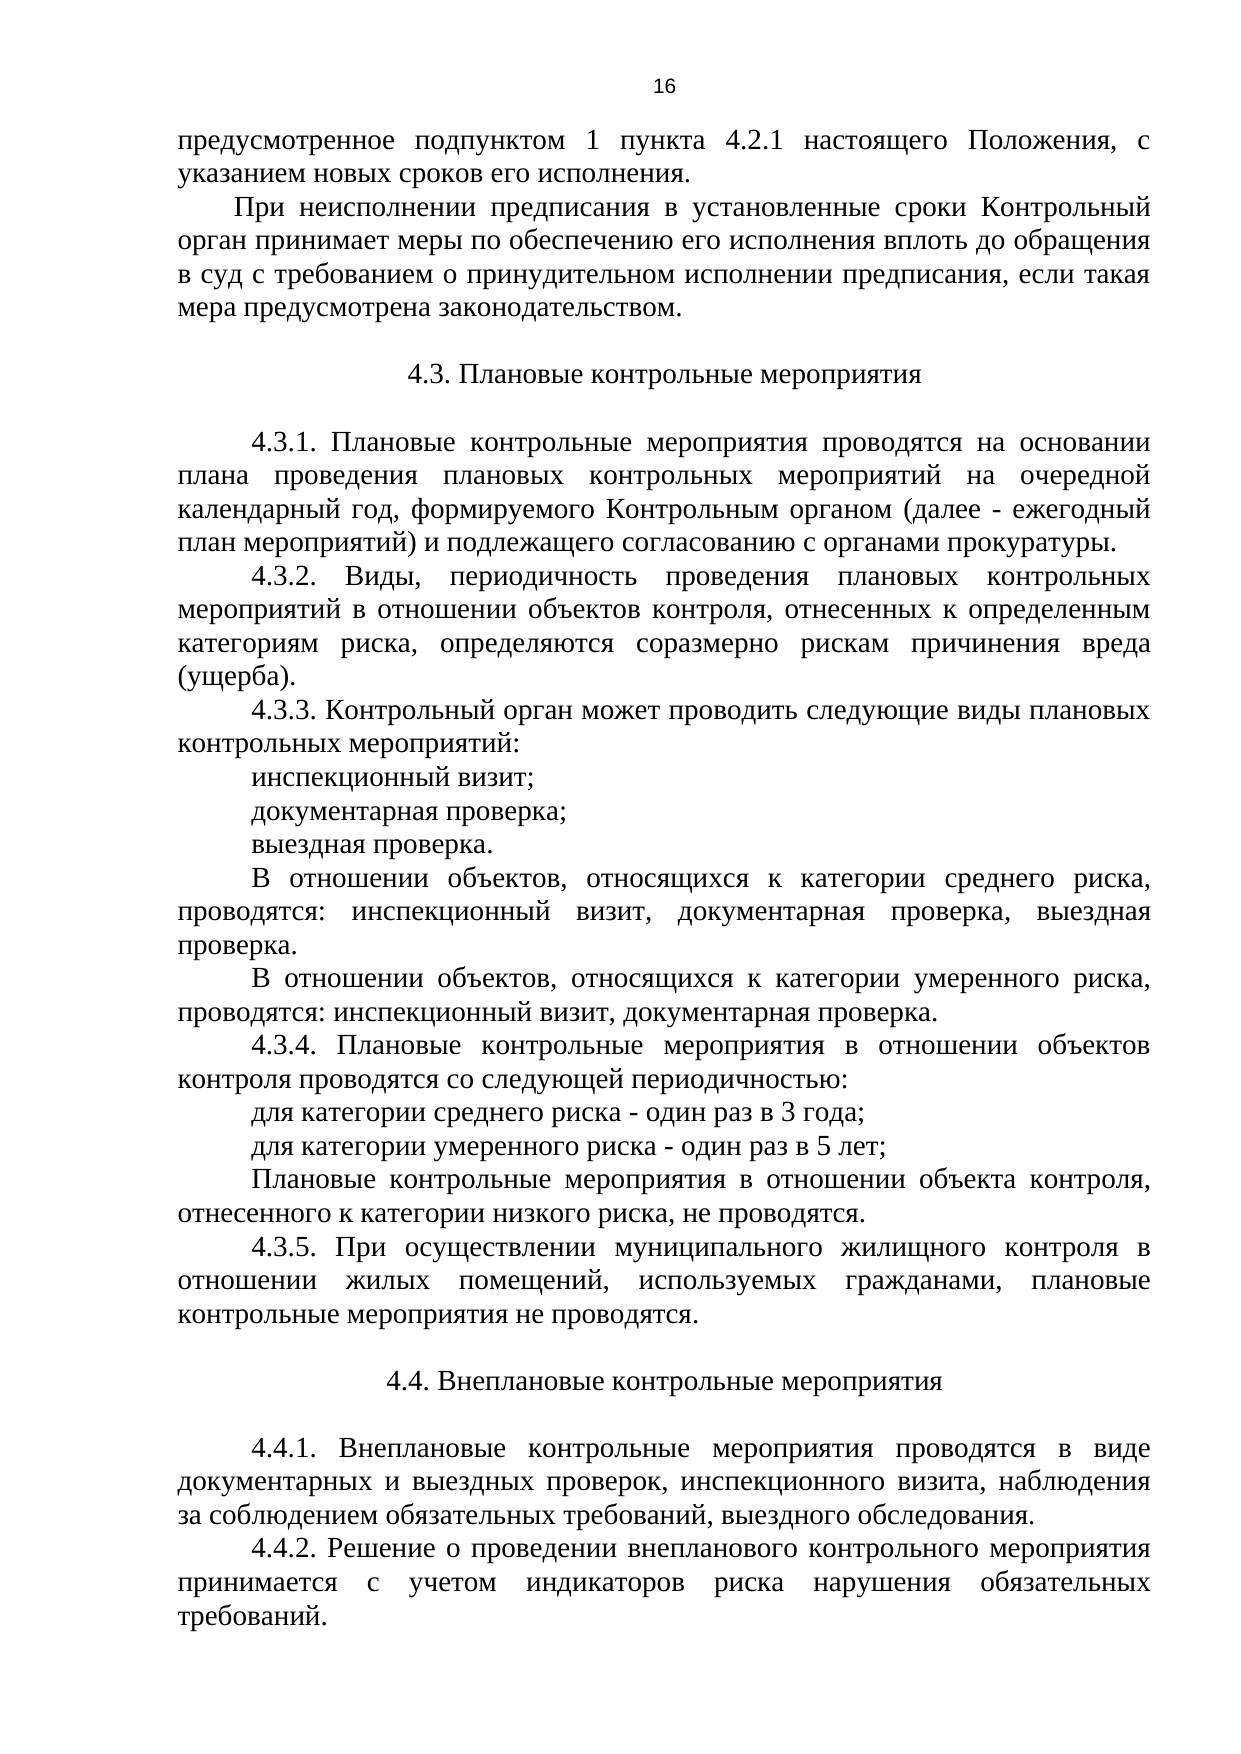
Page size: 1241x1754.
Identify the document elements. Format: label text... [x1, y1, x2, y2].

list 4.3.2. Виды, периодичность проведения плановых контрольных мероприятий в отношении объектов контроля, отнесенных к определенным категориям риска, определяются соразмерно рискам причинения вреда (ущерба). [177, 558, 1152, 692]
list выездная проверка. [177, 826, 1152, 860]
text 4.3.4. Плановые контрольные мероприятия в отношении объектов контроля проводятся со следующей периодичностью: [177, 1027, 1152, 1094]
list 4.4.1. Внеплановые контрольные мероприятия проводятся в виде документарных и выездных проверок, инспекционного визита, наблюдения за соблюдением обязательных требований, выездного обследования. [177, 1430, 1152, 1531]
list 4.3.1. Плановые контрольные мероприятия проводятся на основании плана проведения плановых контрольных мероприятий на очередной календарный год, формируемого Контрольным органом (далее - ежегодный план мероприятий) и подлежащего согласованию с органами прокуратуры. [177, 424, 1152, 558]
list Плановые контрольные мероприятия в отношении объекта контроля, отнесенного к категории низкого риска, не проводятся. [177, 1162, 1152, 1229]
list В отношении объектов, относящихся к категории среднего риска, проводятся: инспекционный визит, документарная проверка, выездная проверка. [177, 860, 1152, 960]
list 4.4. Внеплановые контрольные мероприятия [177, 1363, 1152, 1396]
text При неисполнении предписания в установленные сроки Контрольный орган принимает меры по обеспечению его исполнения вплоть до обращения в суд с требованием о принудительном исполнении предписания, если такая мера предусмотрена законодательством. [177, 189, 1152, 323]
list В отношении объектов, относящихся к категории умеренного риска, проводятся: инспекционный визит, документарная проверка. [177, 960, 1152, 1027]
list 4.4.2. Решение о проведении внепланового контрольного мероприятия принимается с учетом индикаторов риска нарушения обязательных требований. [177, 1531, 1152, 1631]
text для категории умеренного риска - один раз в 5 лет; [177, 1128, 1152, 1162]
list 4.3.5. При осуществлении муниципального жилищного контроля в отношении жилых помещений, используемых гражданами, плановые контрольные мероприятия не проводятся. [177, 1229, 1152, 1329]
list документарная проверка; [177, 793, 1152, 826]
list 4.3. Плановые контрольные мероприятия [177, 357, 1152, 390]
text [177, 122, 1152, 189]
list инспекционный визит; [177, 759, 1152, 793]
list 4.3.3. Контрольный орган может проводить следующие виды плановых контрольных мероприятий: [177, 692, 1152, 759]
text для категории среднего риска - один раз в 3 года; [177, 1094, 1152, 1128]
